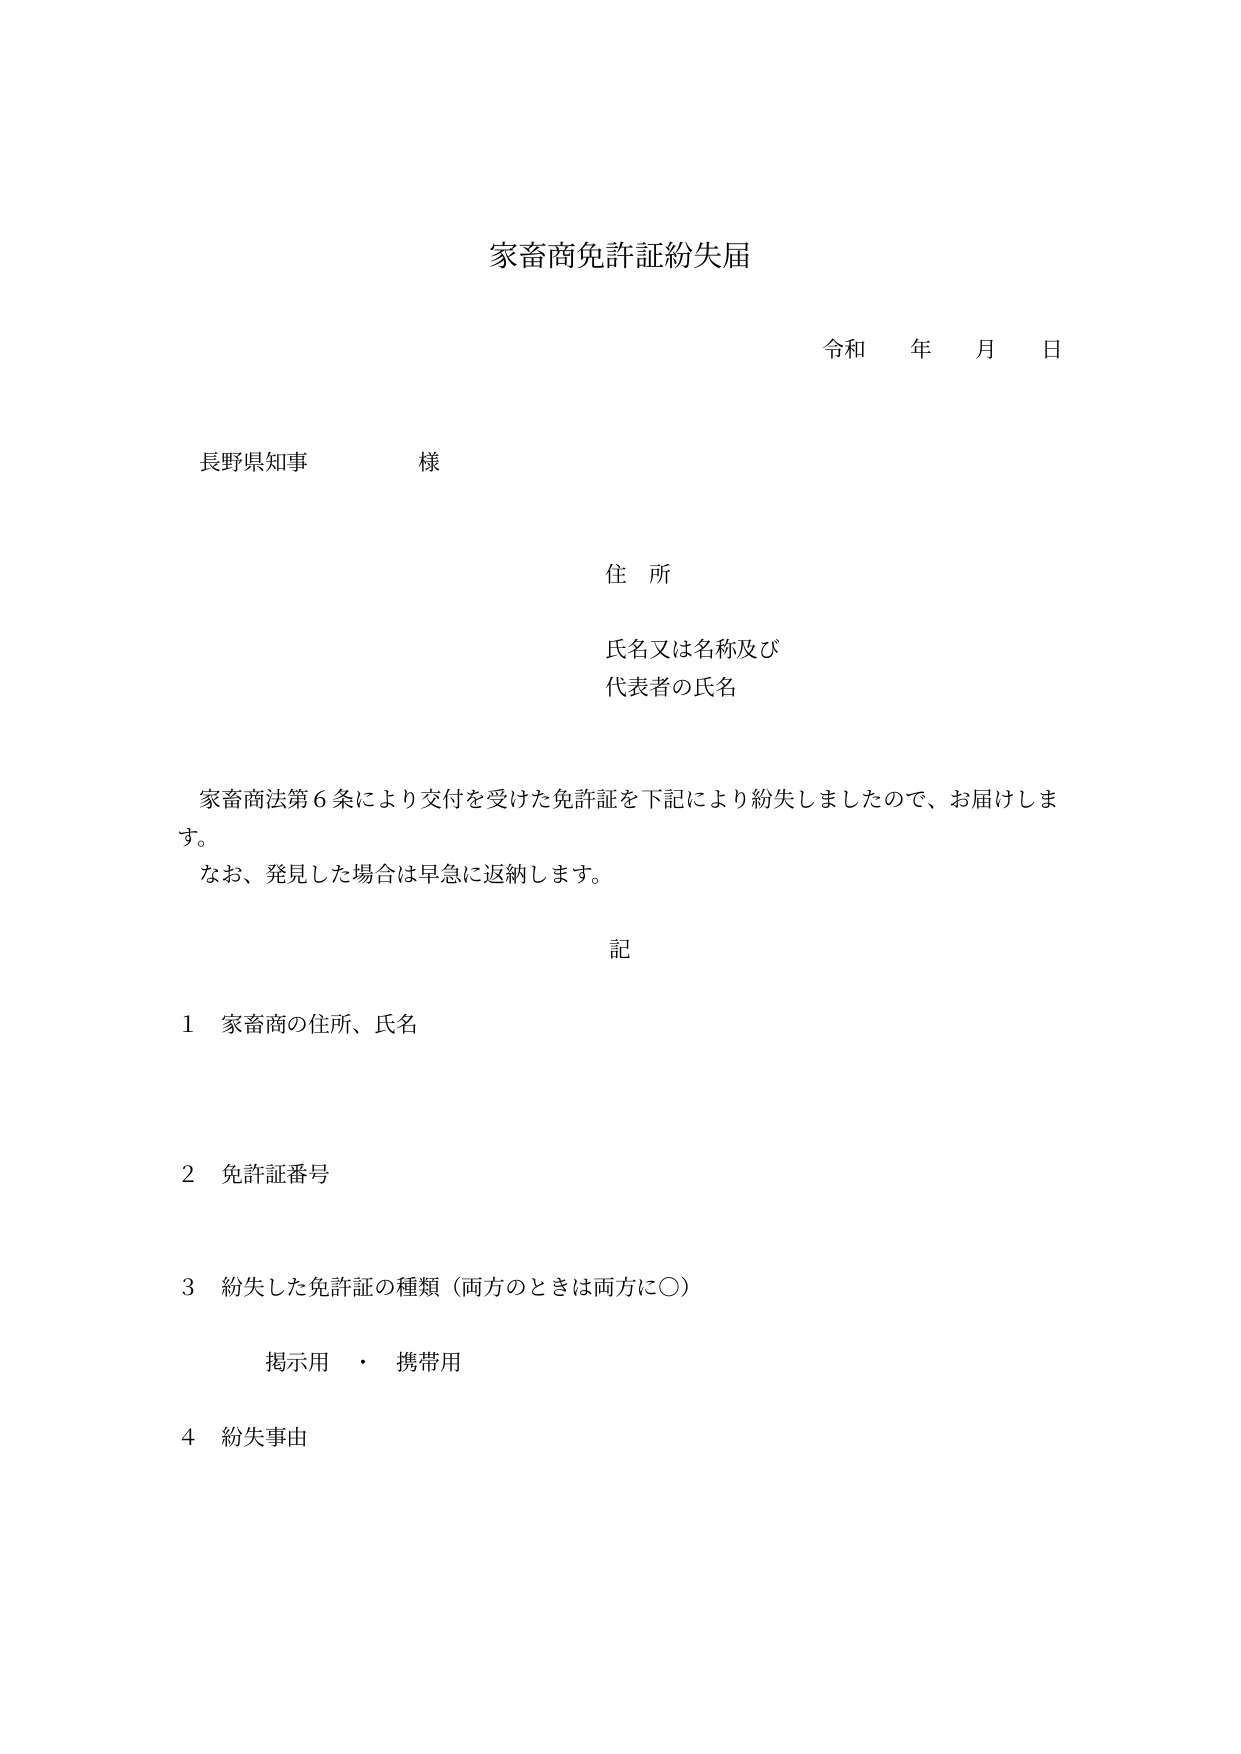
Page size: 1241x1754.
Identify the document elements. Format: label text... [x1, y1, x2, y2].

subtitle 記 [177, 929, 1063, 967]
text なお、発見した場合は早急に返納します。 [177, 854, 1063, 892]
text 令和 年 月 日 [177, 329, 1063, 367]
text 長野県知事 様 [177, 442, 1063, 479]
text ２ 免許証番号 [177, 1154, 1063, 1192]
text ４ 紛失事由 [177, 1417, 1063, 1454]
text 氏名又は名称及び [177, 629, 1063, 667]
text 代表者の氏名 [177, 667, 1063, 704]
text ３ 紛失した免許証の種類（両方のときは両方に○） [177, 1267, 1063, 1304]
text １ 家畜商の住所、氏名 [177, 1004, 1063, 1042]
text 家畜商法第６条により交付を受けた免許証を下記により紛失しましたので、お届けします。 [177, 779, 1063, 854]
text 掲示用 ・ 携帯用 [177, 1342, 1063, 1379]
text 家畜商免許証紛失届 [177, 217, 1063, 292]
text 住 所 [177, 554, 1063, 592]
